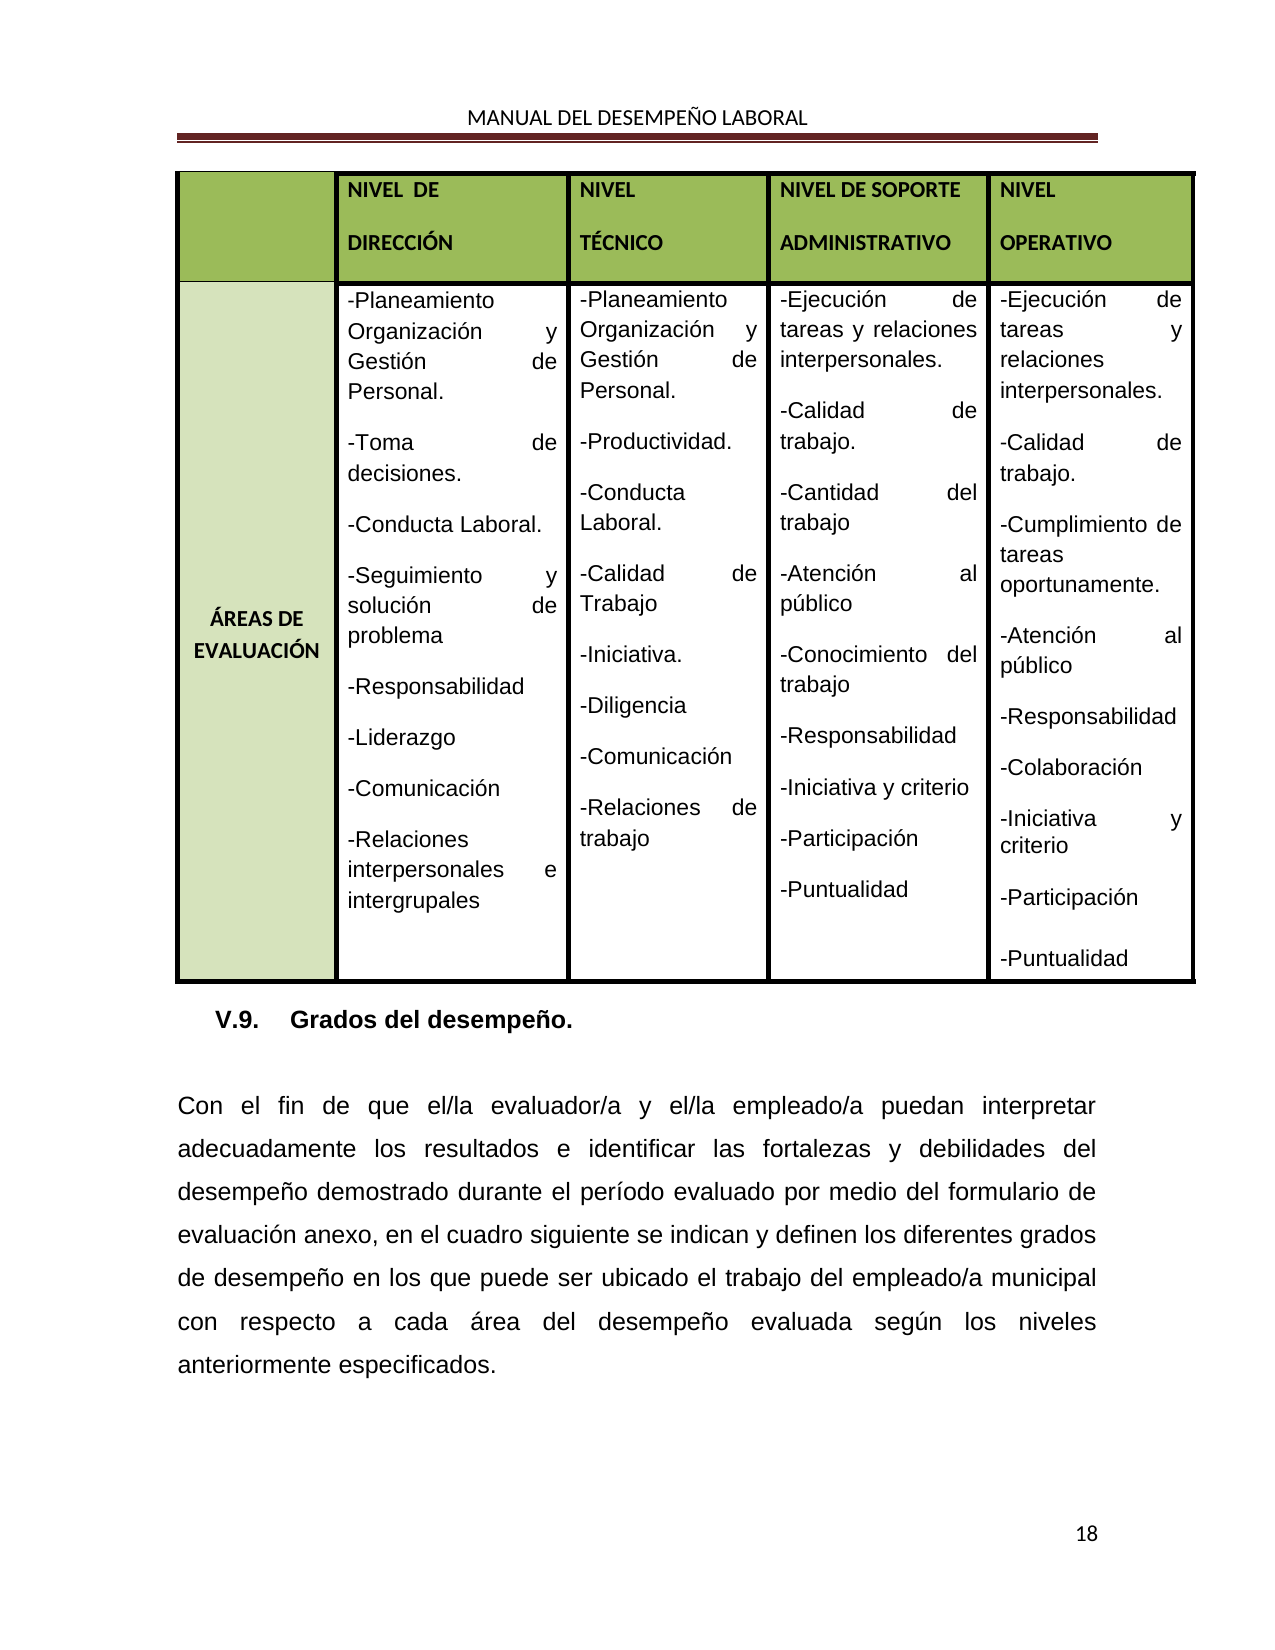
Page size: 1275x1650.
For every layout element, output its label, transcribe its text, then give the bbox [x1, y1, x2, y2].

table_header NIVEL DE DIRECCIÓN [339, 176, 566, 281]
table_header NIVEL OPERATIVO [991, 176, 1191, 281]
table_header NIVEL TÉCNICO [571, 176, 766, 281]
table_cell -Ejecución de tareas y relaciones interpersonales. -Calidad de trabajo. -Cumplimiento de tareas oportunamente. -Atención al público -Responsabilidad -Colaboración -Iniciativa y criterio -Participación -Puntualidad [991, 286, 1191, 979]
table_cell ÁREAS DE EVALUACIÓN [180, 282, 334, 979]
table_cell -Ejecución de tareas y relaciones interpersonales. -Calidad de trabajo. -Cantidad del trabajo -Atención al público -Conocimiento del trabajo -Responsabilidad -Iniciativa y criterio -Participación -Puntualidad [771, 286, 986, 979]
subtitle Grados del desempeño. [215, 1005, 1098, 1033]
text Con el fin de que el/la evaluador/a y el/la empleado/a puedan interpretar adecuadamente los resultados e identificar las fortalezas y debilidades del desempeño demostrado durante el período evaluado por medio del formulario de evaluación anexo, en el cuadro siguiente se indican y definen los diferentes grados de desempeño en los que puede ser ubicado el trabajo del empleado/a municipal con respecto a cada área del desempeño evaluada según los niveles anteriormente especificados. [177, 1091, 1098, 1378]
table_cell -Planeamiento Organización y Gestión de Personal. -Toma de decisiones. -Conducta Laboral. -Seguimiento y solución de problema -Responsabilidad -Liderazgo -Comunicación -Relaciones interpersonales e intergrupales [339, 286, 566, 979]
table_header [180, 172, 334, 281]
table_header NIVEL DE SOPORTE ADMINISTRATIVO [771, 176, 986, 281]
table_cell -Planeamiento Organización y Gestión de Personal. -Productividad. -Conducta Laboral. -Calidad de Trabajo -Iniciativa. -Diligencia -Comunicación -Relaciones de trabajo [571, 286, 766, 979]
